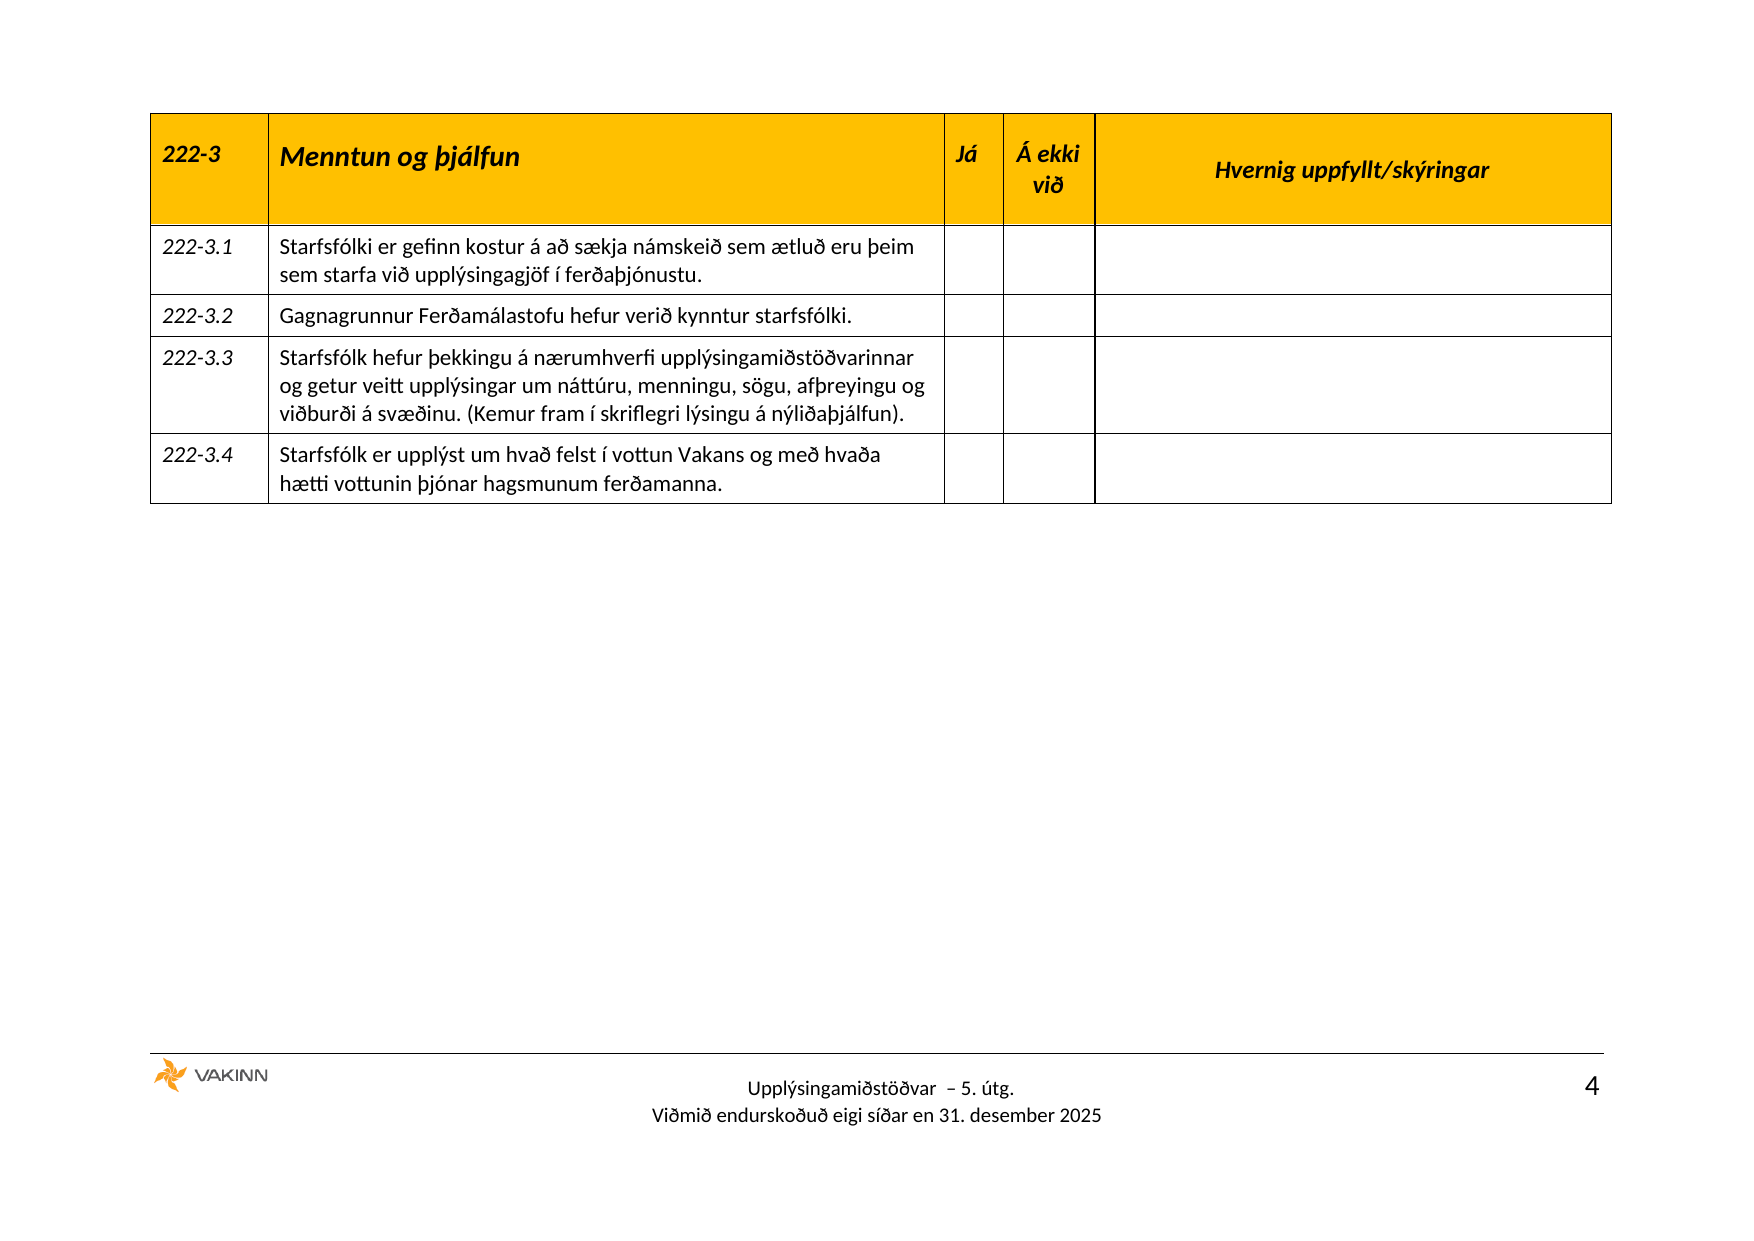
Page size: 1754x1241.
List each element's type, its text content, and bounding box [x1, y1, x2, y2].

table_cell [945, 295, 1003, 336]
table_cell [945, 434, 1003, 503]
table_cell [1096, 226, 1611, 294]
table_cell [1004, 226, 1094, 294]
table_cell 222-3.1 [151, 226, 268, 294]
table_cell Starfsfólki er gefinn kostur á að sækja námskeið sem ætluð eru þeim sem starfa við upplýsingagjöf í ferðaþjónustu. [269, 226, 944, 294]
table_cell Starfsfólk hefur þekkingu á nærumhverfi upplýsingamiðstöðvarinnar og getur veitt upplýsingar um náttúru, menningu, sögu, afþreyingu og viðburði á svæðinu. (Kemur fram í skriflegri lýsingu á nýliðaþjálfun). [269, 337, 944, 433]
table_cell [1004, 337, 1094, 433]
table_cell 222-3.2 [151, 295, 268, 336]
table_cell Á ekki við [1004, 114, 1094, 224]
table_cell Hvernig uppfyllt/skýringar [1096, 114, 1611, 224]
table_cell [1004, 434, 1094, 503]
table_cell [1004, 295, 1094, 336]
table_cell [945, 226, 1003, 294]
table_cell Gagnagrunnur Ferðamálastofu hefur verið kynntur starfsfólki. [269, 295, 944, 336]
table_cell 222-3 [151, 114, 268, 224]
table_cell Já [945, 114, 1003, 224]
table_cell 222-3.4 [151, 434, 268, 503]
picture [150, 1056, 274, 1095]
table_cell [1096, 295, 1611, 336]
table_cell Menntun og þjálfun [269, 114, 944, 224]
table_cell [945, 337, 1003, 433]
table_cell [1096, 434, 1611, 503]
table_cell 222-3.3 [151, 337, 268, 433]
table_cell Starfsfólk er upplýst um hvað felst í vottun Vakans og með hvaða hætti vottunin þjónar hagsmunum ferðamanna. [269, 434, 944, 503]
table_cell [1096, 337, 1611, 433]
